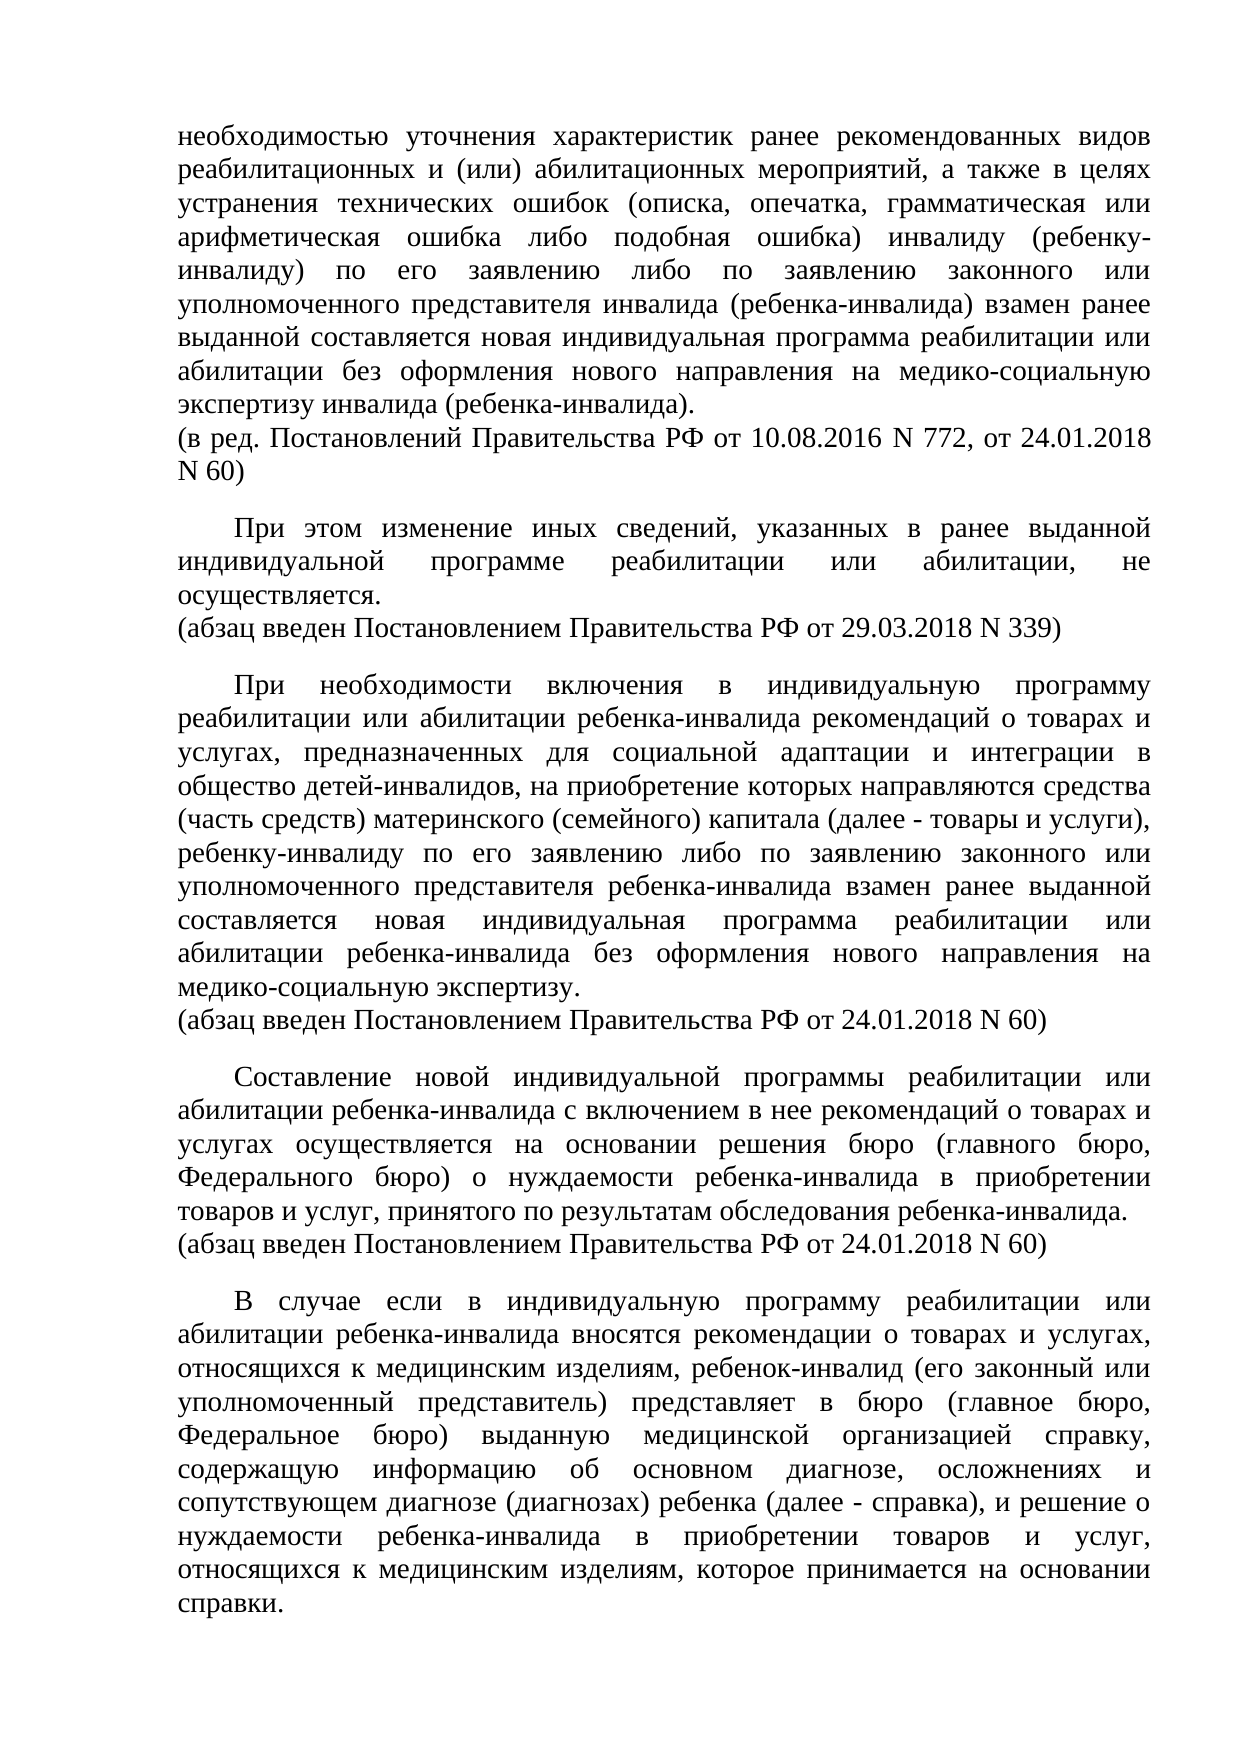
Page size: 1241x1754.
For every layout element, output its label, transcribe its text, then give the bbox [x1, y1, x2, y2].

text (в ред. Постановлений Правительства РФ от 10.08.2016 N 772, от 24.01.2018 N 60) [177, 420, 1152, 487]
text При необходимости включения в индивидуальную программу реабилитации или абилитации ребенка-инвалида рекомендаций о товарах и услугах, предназначенных для социальной адаптации и интеграции в общество детей-инвалидов, на приобретение которых направляются средства (часть средств) материнского (семейного) капитала (далее - товары и услуги), ребенку-инвалиду по его заявлению либо по заявлению законного или уполномоченного представителя ребенка-инвалида взамен ранее выданной составляется новая индивидуальная программа реабилитации или абилитации ребенка-инвалида без оформления нового направления на медико-социальную экспертизу. [177, 667, 1152, 1002]
text (абзац введен Постановлением Правительства РФ от 29.03.2018 N 339) [177, 611, 1152, 644]
text Составление новой индивидуальной программы реабилитации или абилитации ребенка-инвалида с включением в нее рекомендаций о товарах и услугах осуществляется на основании решения бюро (главного бюро, Федерального бюро) о нуждаемости ребенка-инвалида в приобретении товаров и услуг, принятого по результатам обследования ребенка-инвалида. [177, 1059, 1152, 1227]
text В случае если в индивидуальную программу реабилитации или абилитации ребенка-инвалида вносятся рекомендации о товарах и услугах, относящихся к медицинским изделиям, ребенок-инвалид (его законный или уполномоченный представитель) представляет в бюро (главное бюро, Федеральное бюро) выданную медицинской организацией справку, содержащую информацию об основном диагнозе, осложнениях и сопутствующем диагнозе (диагнозах) ребенка (далее - справка), и решение о нуждаемости ребенка-инвалида в приобретении товаров и услуг, относящихся к медицинским изделиям, которое принимается на основании справки. [177, 1283, 1152, 1618]
text (абзац введен Постановлением Правительства РФ от 24.01.2018 N 60) [177, 1002, 1152, 1036]
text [177, 118, 1152, 420]
text При этом изменение иных сведений, указанных в ранее выданной индивидуальной программе реабилитации или абилитации, не осуществляется. [177, 510, 1152, 611]
text (абзац введен Постановлением Правительства РФ от 24.01.2018 N 60) [177, 1227, 1152, 1260]
